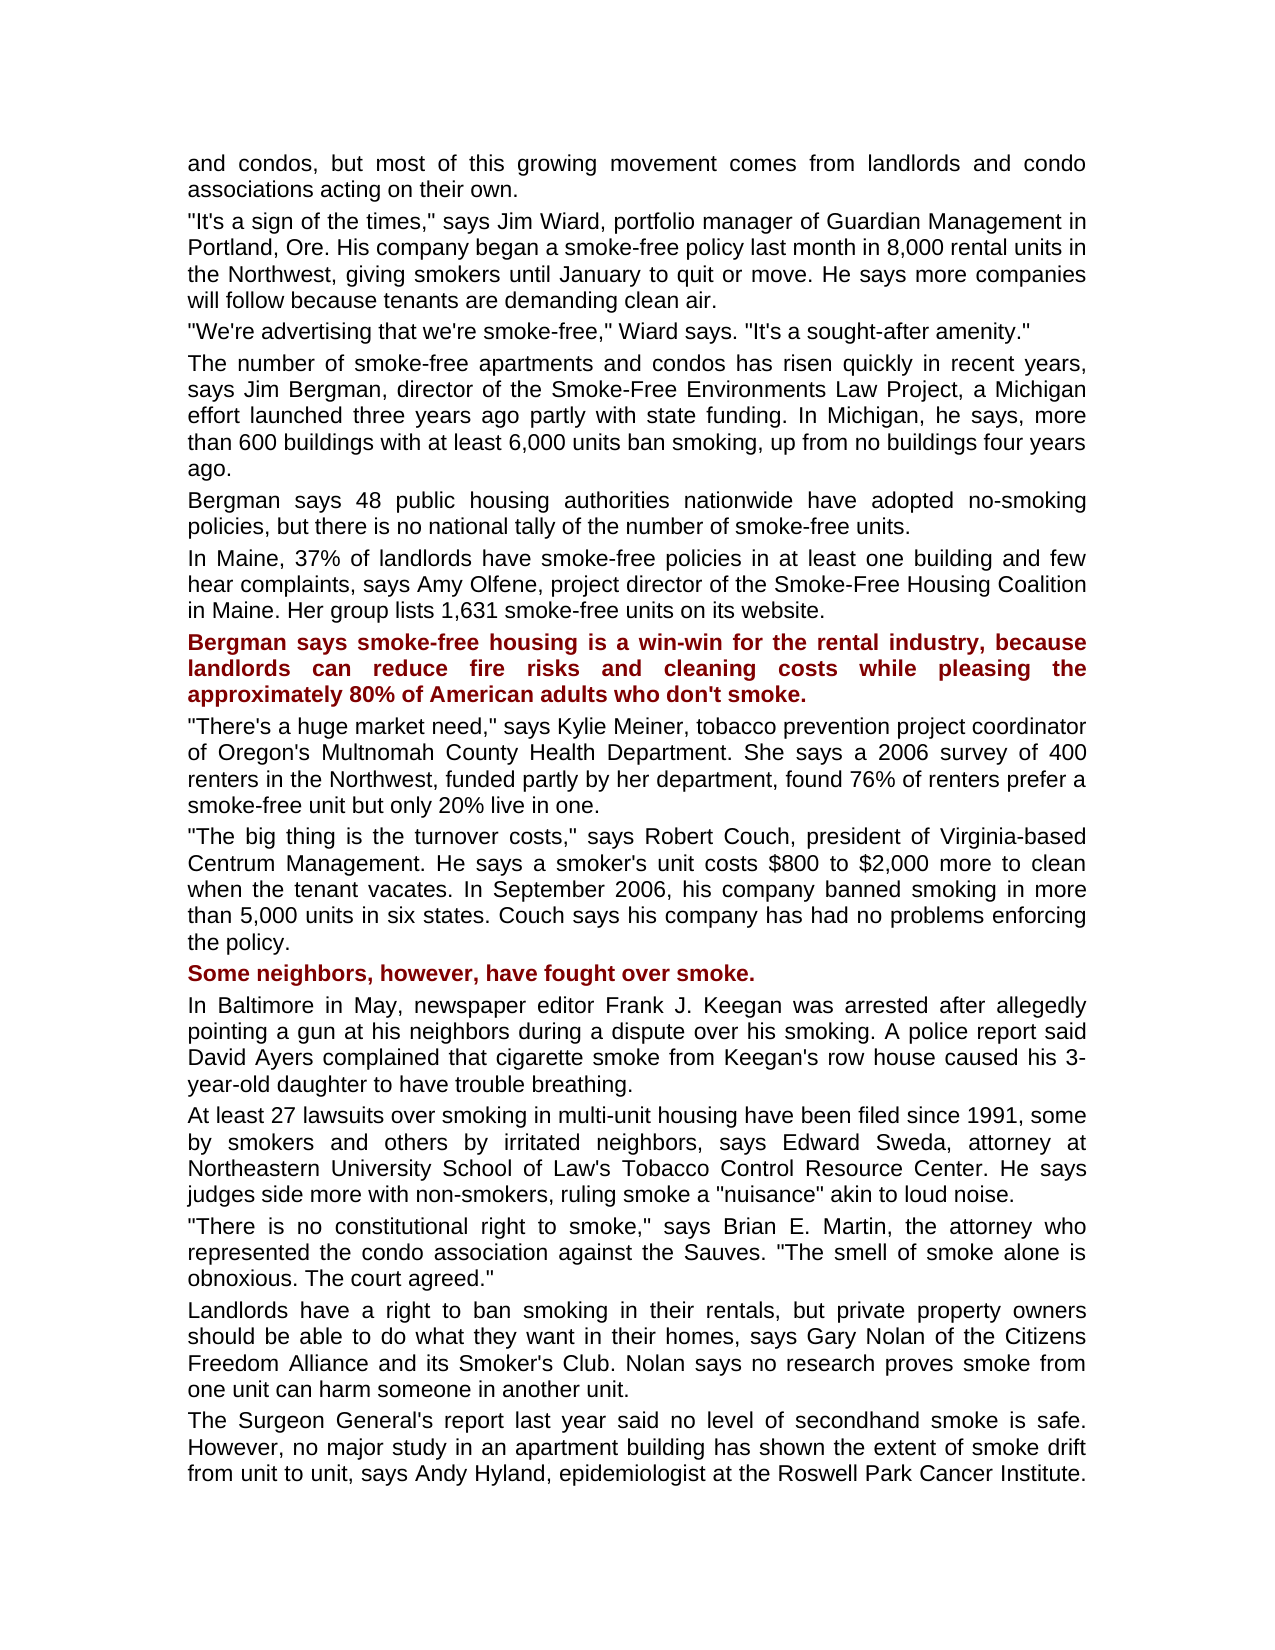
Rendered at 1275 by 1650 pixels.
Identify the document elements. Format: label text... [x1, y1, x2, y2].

text "There's a huge market need," says Kylie Meiner, tobacco prevention project coordinator of 's Multnomah County Health Department. She says a 2006 survey of 400 renters in the Northwest, funded partly by her department, found 76% of renters prefer a smoke-free unit but only 20% live in one. [187, 713, 1087, 818]
text The number of smoke-free apartments and condos has risen quickly in recent years, says Jim Bergman, director of the Smoke-Free Environments Law Project, a Michigan effort launched three years ago partly with state funding. In , he says, more than 600 buildings with at least 6,000 units ban smoking, up from no buildings four years ago. [187, 350, 1087, 482]
text "The big thing is the turnover costs," says Robert Couch, president of Virginia-based Centrum Management. He says a smoker's unit costs $800 to $2,000 more to clean when the tenant vacates. In September 2006, his company banned smoking in more than 5,000 units in six states. Couch says his company has had no problems enforcing the policy. [187, 823, 1087, 955]
text Bergman says smoke-free housing is a win-win for the rental industry, because landlords can reduce fire risks and cleaning costs while pleasing the approximately 80% of American adults who don't smoke. [187, 629, 1087, 708]
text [187, 1407, 1087, 1486]
text Landlords have a right to ban smoking in their rentals, but private property owners should be able to do what they want in their homes, says Gary Nolan of the Citizens Freedom Alliance and its Smoker's Club. Nolan says no research proves smoke from one unit can harm someone in another unit. [187, 1297, 1087, 1402]
text "It's a sign of the times," says Jim Wiard, portfolio manager of Guardian Management in His company began a smoke-free policy last month in 8,000 rental units in the Northwest, giving smokers until January to quit or move. He says more companies will follow because tenants are demanding clean air. [187, 208, 1087, 313]
text Bergman says 48 public housing authorities nationwide have adopted no-smoking policies, but there is no national tally of the number of smoke-free units. [187, 487, 1087, 539]
text In , 37% of landlords have smoke-free policies in at least one building and few hear complaints, says Amy Olfene, project director of the Smoke-Free Housing Coalition in . Her group lists 1,631 smoke-free units on its website. [187, 544, 1087, 623]
text Some neighbors, however, have fought over smoke. [187, 960, 1087, 987]
text At least 27 lawsuits over smoking in multi-unit housing have been filed since 1991, some by smokers and others by irritated neighbors, says Edward Sweda, attorney at Northeastern University School of Law's . He says judges side more with non-smokers, ruling smoke a "nuisance" akin to loud noise. [187, 1102, 1087, 1208]
text "We're advertising that we're smoke-free," Wiard says. "It's a sought-after amenity." [187, 318, 1087, 345]
text In in May, newspaper editor Frank J. Keegan was arrested after allegedly pointing a gun at his neighbors during a dispute over his smoking. A police report said David Ayers complained that cigarette smoke from Keegan's row house caused his 3-year-old daughter to have trouble breathing. [187, 992, 1087, 1097]
text "There is no constitutional right to smoke," says Brian E. Martin, the attorney who represented the condo association against the Sauves. "The smell of smoke alone is obnoxious. The court agreed." [187, 1213, 1087, 1292]
